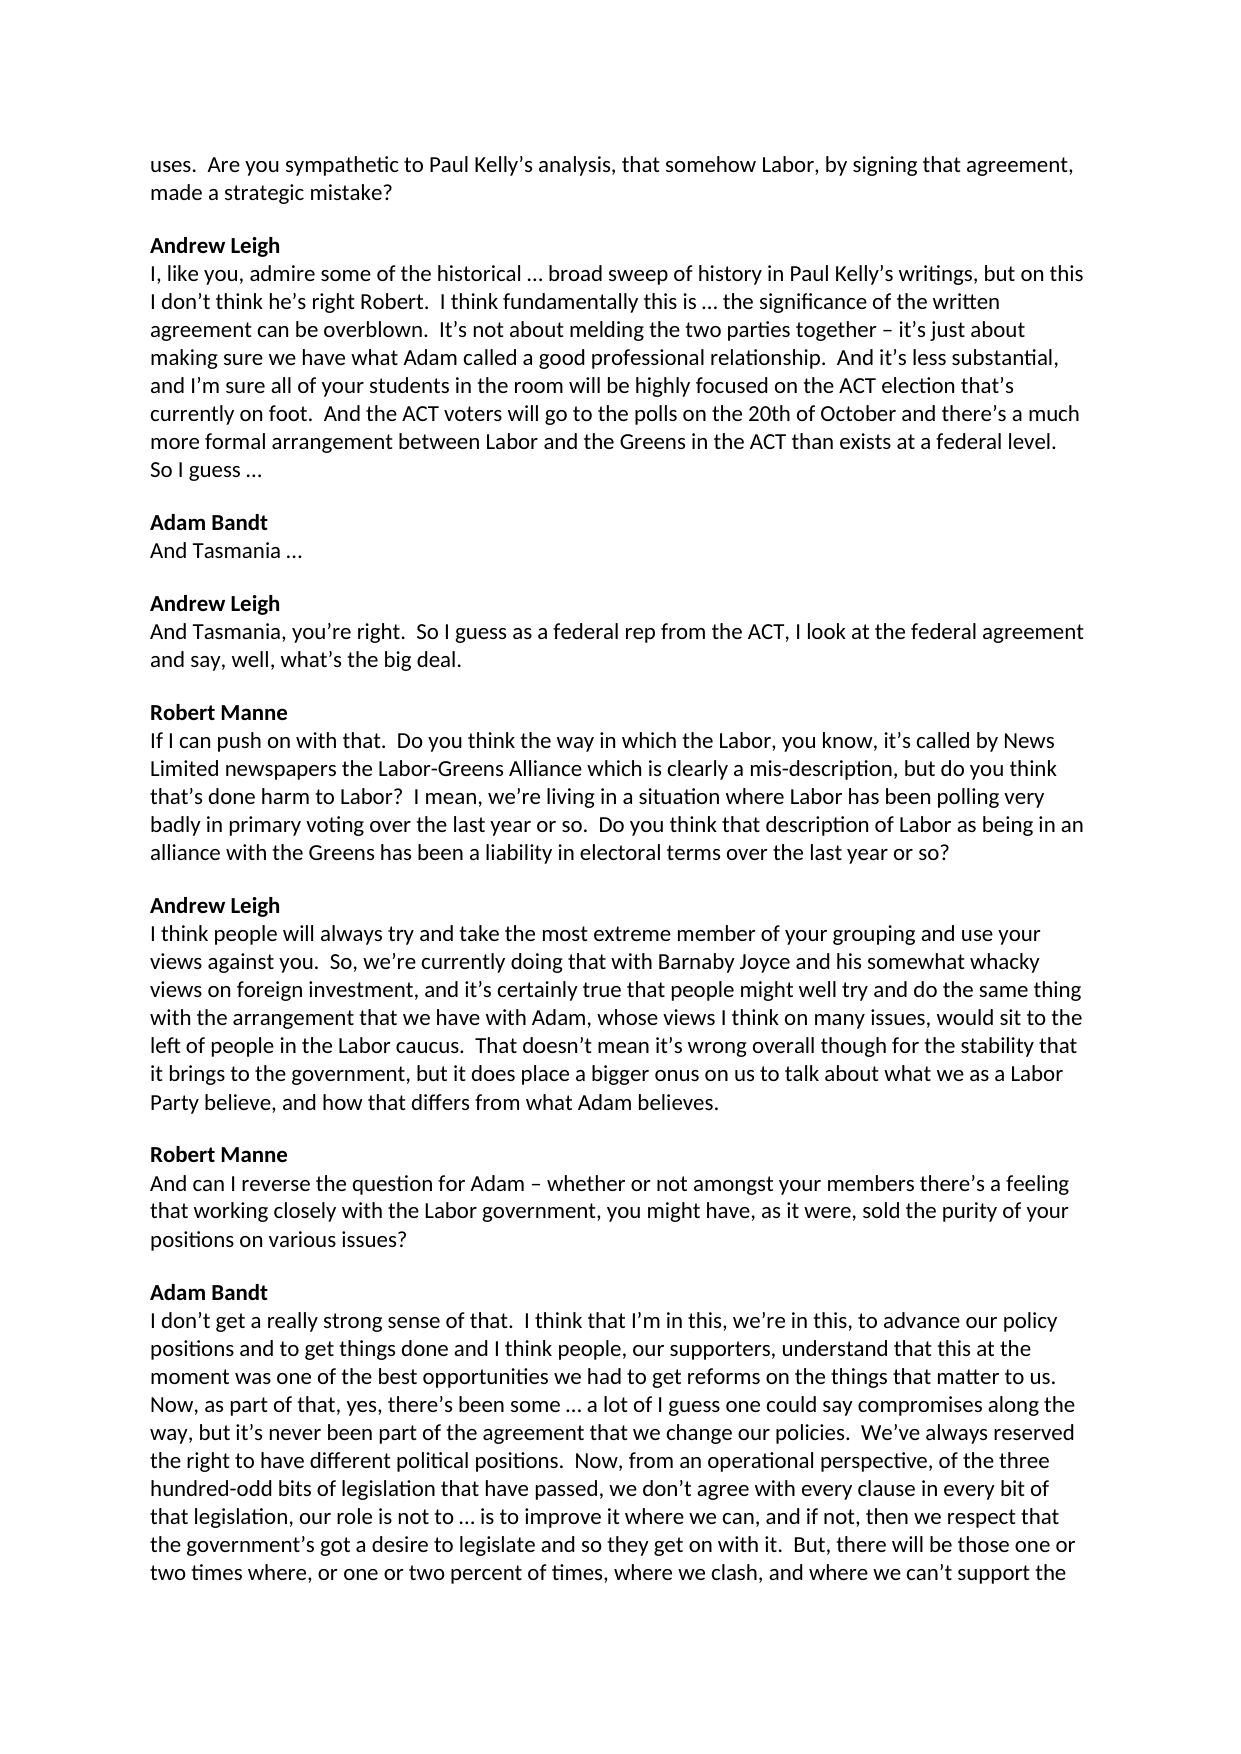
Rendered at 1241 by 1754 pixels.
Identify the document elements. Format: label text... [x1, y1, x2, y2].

text And Tasmania, you’re right. So I guess as a federal rep from the ACT, I look at the federal agreement and say, well, what’s the big deal. [150, 617, 1090, 673]
text And Tasmania … [150, 536, 1090, 564]
text I think people will always try and take the most extreme member of your grouping and use your views against you. So, we’re currently doing that with Barnaby Joyce and his somewhat whacky views on foreign investment, and it’s certainly true that people might well try and do the same thing with the arrangement that we have with Adam, whose views I think on many issues, would sit to the left of people in the Labor caucus. That doesn’t mean it’s wrong overall though for the stability that it brings to the government, but it does place a bigger onus on us to talk about what we as a Labor Party believe, and how that differs from what Adam believes. [150, 919, 1090, 1116]
text Adam Bandt [150, 1278, 1090, 1306]
text Andrew Leigh [150, 231, 1090, 259]
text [150, 1306, 1090, 1586]
text Andrew Leigh [150, 891, 1090, 919]
text Adam Bandt [150, 508, 1090, 536]
text And can I reverse the question for Adam – whether or not amongst your members there’s a feeling that working closely with the Labor government, you might have, as it were, sold the purity of your positions on various issues? [150, 1169, 1090, 1253]
text Andrew Leigh [150, 589, 1090, 617]
text Robert Manne [150, 698, 1090, 726]
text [150, 150, 1090, 206]
text If I can push on with that. Do you think the way in which the Labor, you know, it’s called by News Limited newspapers the Labor-Greens Alliance which is clearly a mis-description, but do you think that’s done harm to Labor? I mean, we’re living in a situation where Labor has been polling very badly in primary voting over the last year or so. Do you think that description of Labor as being in an alliance with the Greens has been a liability in electoral terms over the last year or so? [150, 726, 1090, 866]
text Robert Manne [150, 1141, 1090, 1169]
text I, like you, admire some of the historical … broad sweep of history in Paul Kelly’s writings, but on this I don’t think he’s right Robert. I think fundamentally this is … the significance of the written agreement can be overblown. It’s not about melding the two parties together – it’s just about making sure we have what Adam called a good professional relationship. And it’s less substantial, and I’m sure all of your students in the room will be highly focused on the ACT election that’s currently on foot. And the ACT voters will go to the polls on the 20th of October and there’s a much more formal arrangement between Labor and the Greens in the ACT than exists at a federal level. So I guess … [150, 259, 1090, 483]
